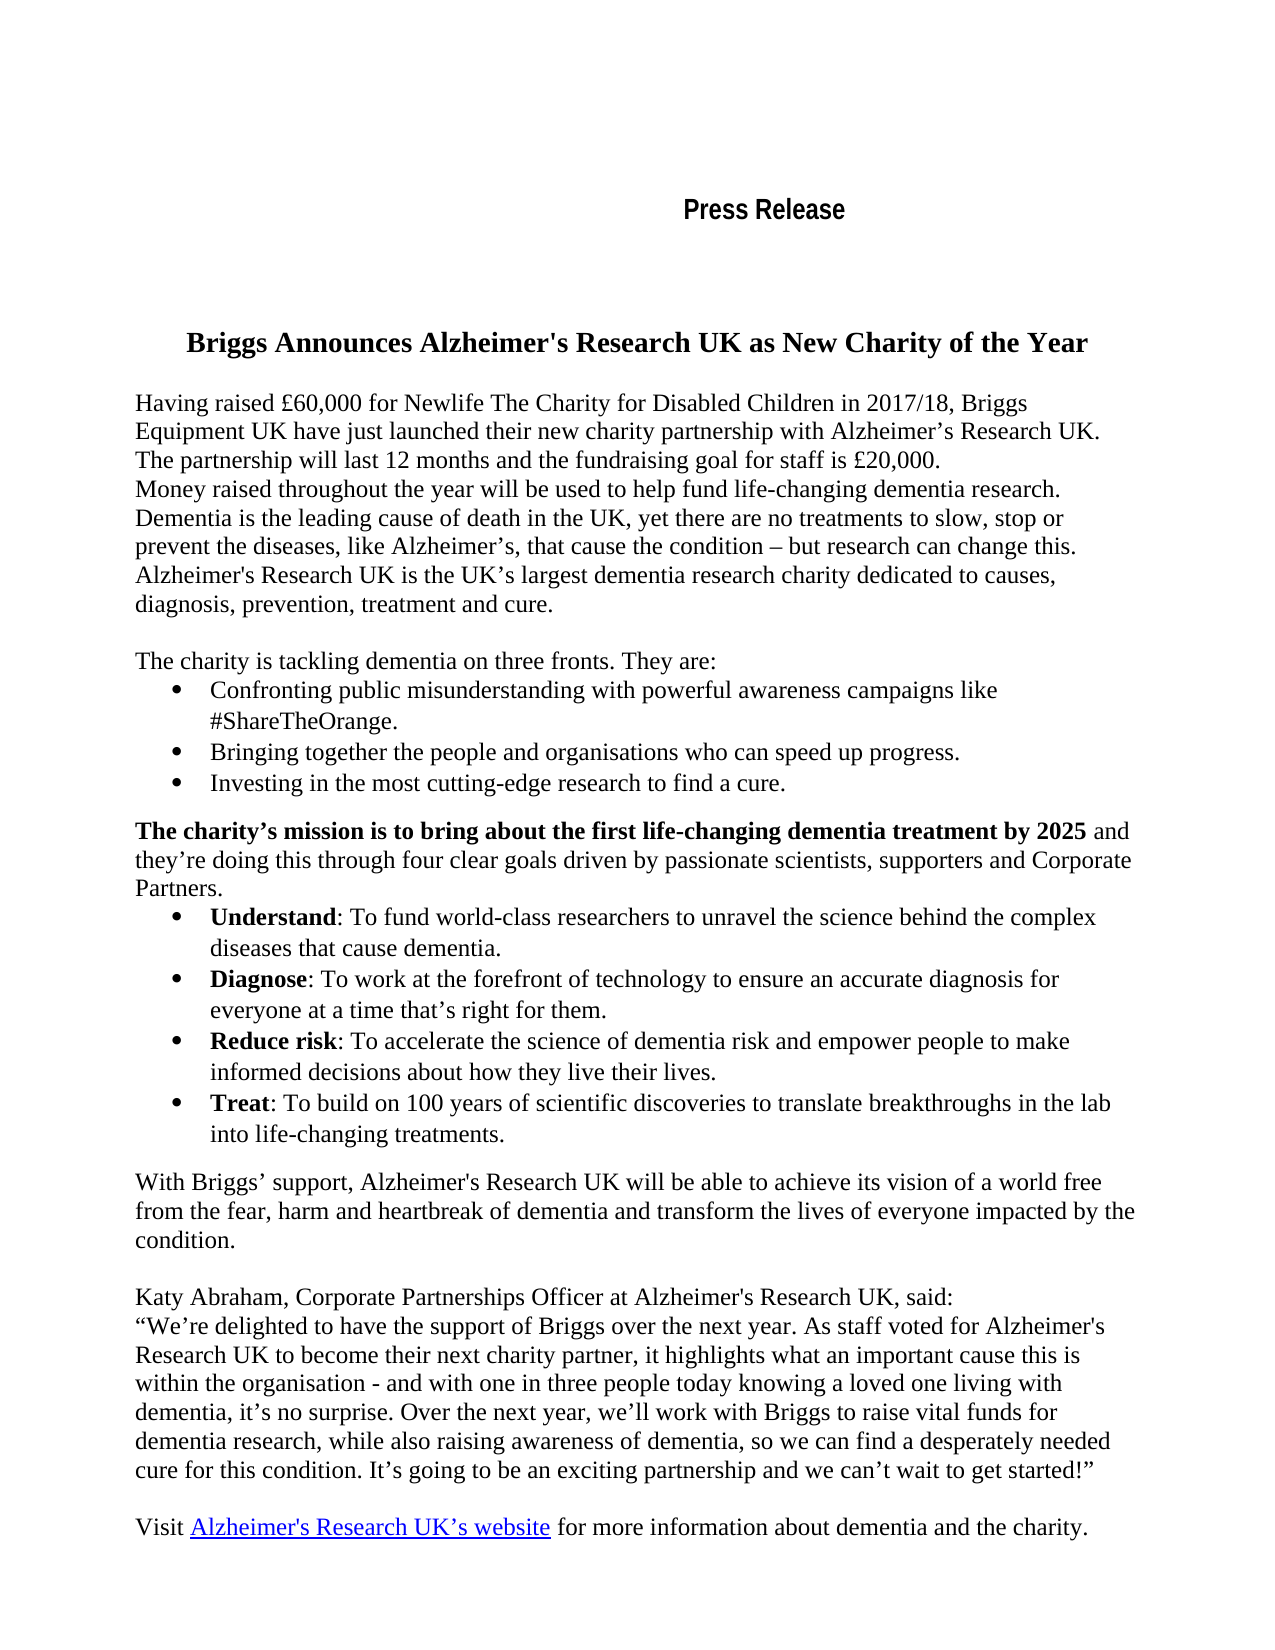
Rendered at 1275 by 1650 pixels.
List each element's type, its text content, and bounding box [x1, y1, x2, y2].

list Reduce risk: To accelerate the science of dementia risk and empower people to make informed decisions about how they live their lives. [172, 1026, 1140, 1086]
text With Briggs’ support, Alzheimer's Research UK will be able to achieve its vision of a world free from the fear, harm and heartbreak of dementia and transform the lives of everyone impacted by the condition. [135, 1167, 1140, 1253]
text Money raised throughout the year will be used to help fund life-changing dementia research. Dementia is the leading cause of death in the UK, yet there are no treatments to slow, stop or prevent the diseases, like Alzheimer’s, that cause the condition – but research can change this. [135, 474, 1140, 560]
text Katy Abraham, Corporate Partnerships Officer at Alzheimer's Research UK, said: [135, 1282, 1140, 1311]
text Alzheimer's Research UK is the UK’s largest dementia research charity dedicated to causes, diagnosis, prevention, treatment and cure. [135, 560, 1140, 618]
text The charity is tackling dementia on three fronts. They are: [135, 646, 1140, 675]
list Understand: To fund world-class researchers to unravel the science behind the complex diseases that cause dementia. [172, 902, 1140, 962]
text Visit Alzheimer's Research UK’s website for more information about dementia and the charity. [135, 1512, 1140, 1541]
table_header Press Release [482, 149, 1057, 239]
text Having raised £60,000 for Newlife The Charity for Disabled Children in 2017/18, Briggs Equipment UK have just launched their new charity partnership with Alzheimer’s Research UK. The partnership will last 12 months and the fundraising goal for staff is £20,000. [135, 388, 1140, 474]
text The charity’s mission is to bring about the first life-changing dementia treatment by 2025 and they’re doing this through four clear goals driven by passionate scientists, supporters and Corporate Partners. [135, 816, 1140, 902]
text “We’re delighted to have the support of Briggs over the next year. As staff voted for Alzheimer's Research UK to become their next charity partner, it highlights what an important cause this is within the organisation - and with one in three people today knowing a loved one living with dementia, it’s no surprise. Over the next year, we’ll work with Briggs to raise vital funds for dementia research, while also raising awareness of dementia, so we can find a desperately needed cure for this condition. It’s going to be an exciting partnership and we can’t wait to get started!” [135, 1311, 1140, 1483]
list Treat: To build on 100 years of scientific discoveries to translate breakthroughs in the lab into life-changing treatments. [172, 1088, 1140, 1148]
list Investing in the most cutting-edge research to find a cure. [172, 768, 1140, 797]
list Bringing together the people and organisations who can speed up progress. [172, 737, 1140, 766]
text Briggs Announces Alzheimer's Research UK as New Charity of the Year [135, 325, 1140, 359]
list Diagnose: To work at the forefront of technology to ensure an accurate diagnosis for everyone at a time that’s right for them. [172, 964, 1140, 1024]
list Confronting public misunderstanding with powerful awareness campaigns like #ShareTheOrange. [172, 675, 1140, 735]
